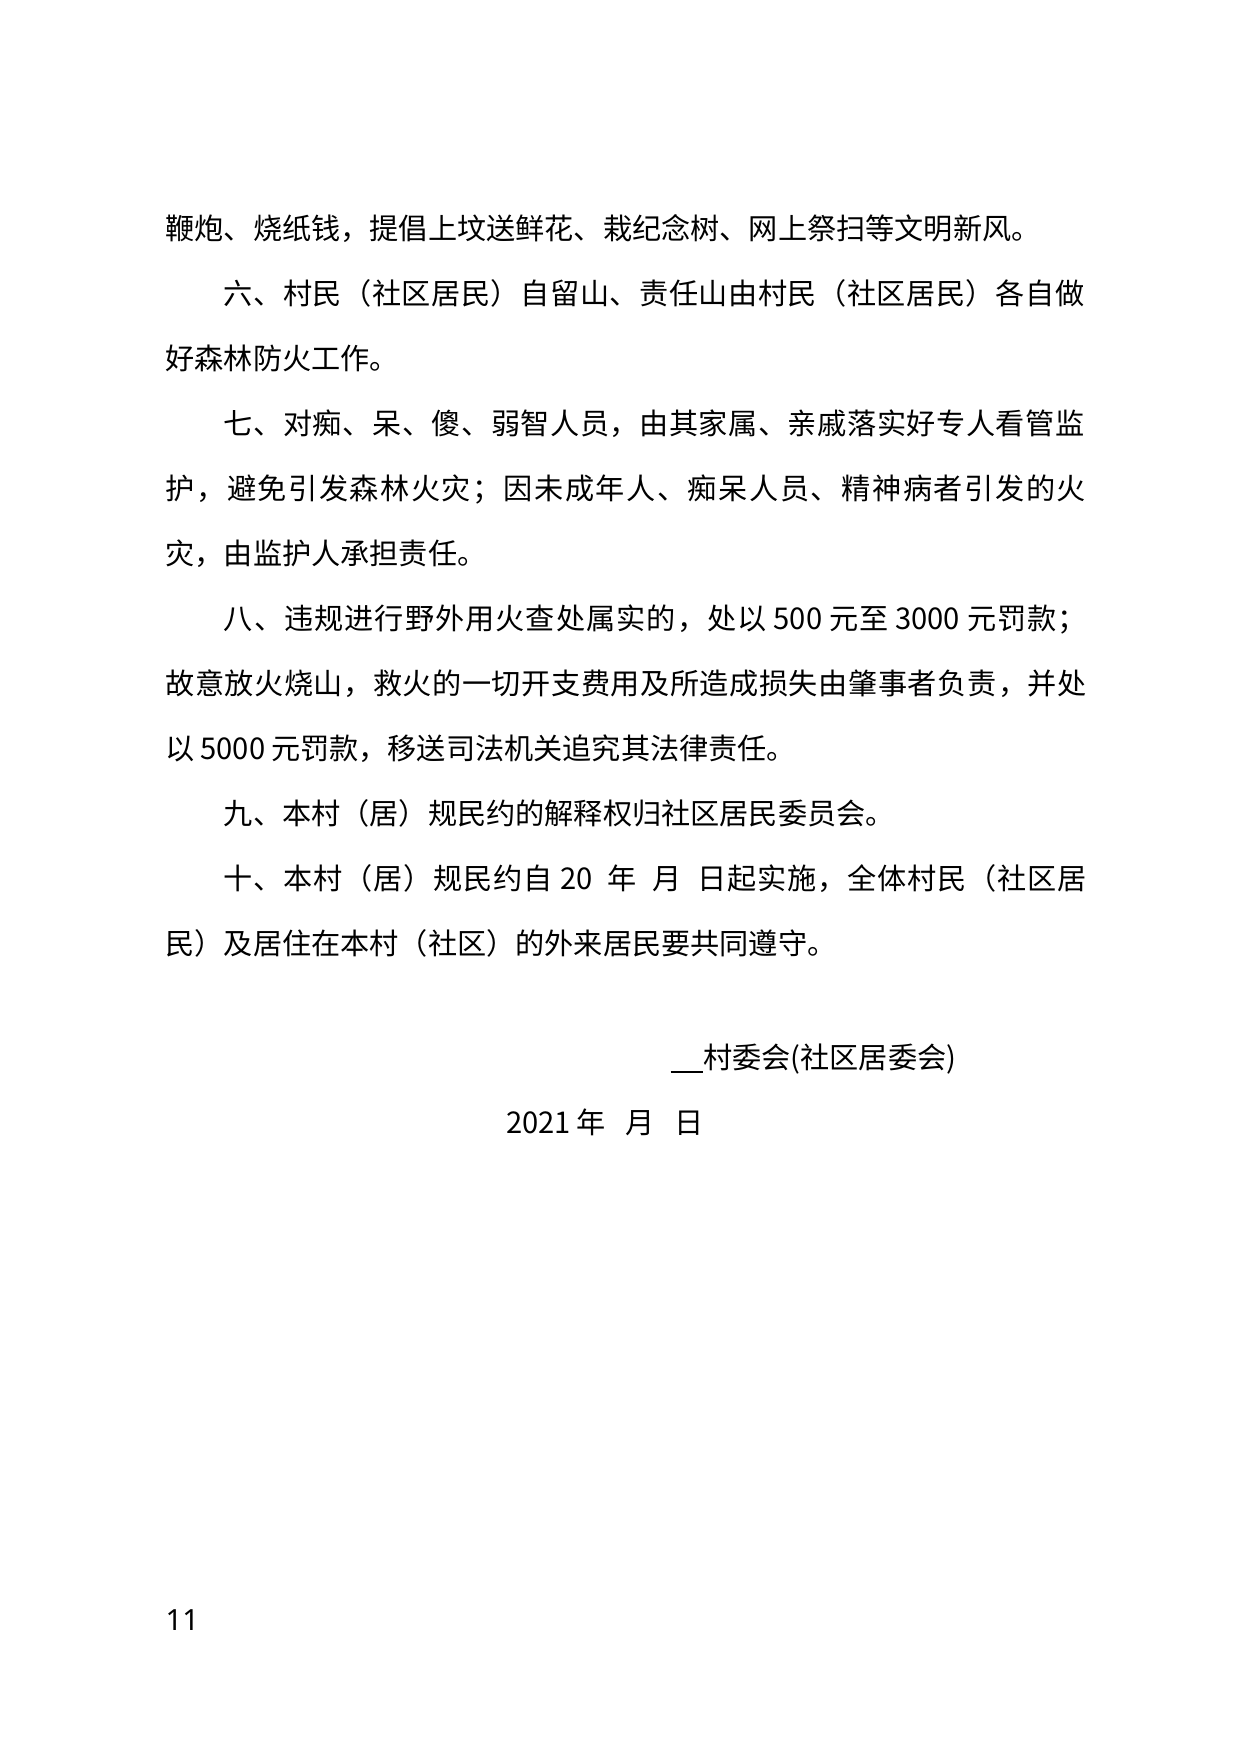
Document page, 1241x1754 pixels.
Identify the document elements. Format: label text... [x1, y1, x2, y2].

text 八、违规进行野外用火查处属实的，处以500元至3000元罚款；故意放火烧山，救火的一切开支费用及所造成损失由肇事者负责，并处以5000元罚款，移送司法机关追究其法律责任。 [165, 584, 1087, 779]
text 七、对痴、呆、傻、弱智人员，由其家属、亲戚落实好专人看管监护，避免引发森林火灾；因未成年人、痴呆人员、精神病者引发的火灾，由监护人承担责任。 [165, 389, 1087, 584]
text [165, 194, 1087, 259]
text 十、本村（居）规民约自20 年 月 日起实施，全体村民（社区居民）及居住在本村（社区）的外来居民要共同遵守。 [165, 844, 1087, 974]
text 六、村民（社区居民）自留山、责任山由村民（社区居民）各自做好森林防火工作。 [165, 259, 1087, 389]
text 2021年 月 日 [165, 1088, 1087, 1153]
text 九、本村（居）规民约的解释权归社区居民委员会。 [165, 779, 1087, 844]
text 村委会(社区居委会) [165, 1023, 1087, 1088]
